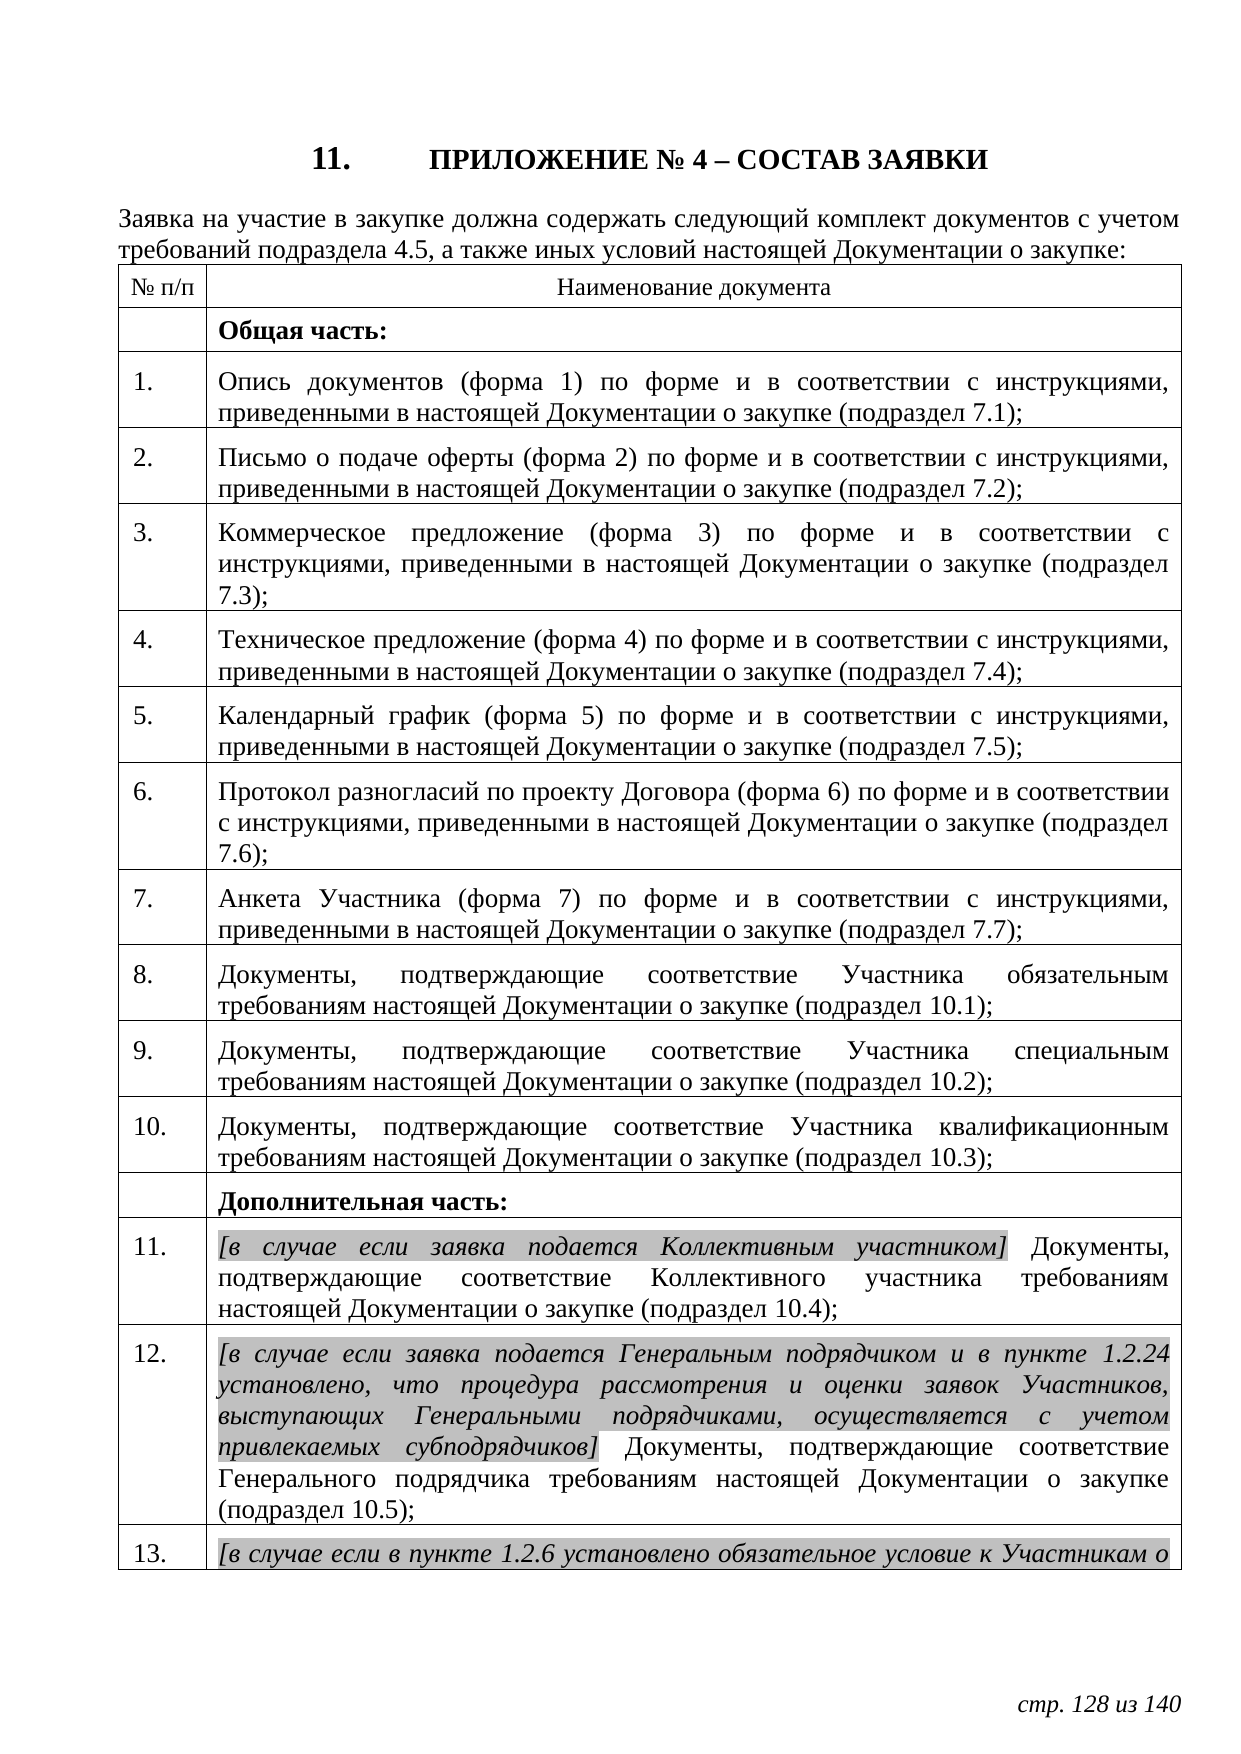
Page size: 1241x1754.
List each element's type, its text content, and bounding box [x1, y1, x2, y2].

list Заявка на участие в закупке должна содержать следующий комплект документов с учетом требований подраздела 4.5, а также иных условий настоящей Документации о закупке: [118, 202, 1181, 264]
table_cell [119, 870, 206, 944]
subtitle ПРИЛОЖЕНИЕ № 4 – СОСТАВ ЗАЯВКИ [118, 139, 1181, 177]
table_cell [119, 428, 206, 503]
table_cell [119, 1525, 206, 1569]
table_cell [119, 763, 206, 868]
table_cell Техническое предложение (форма 4) по форме и в соответствии с инструкциями, приведенными в настоящей Документации о закупке (подраздел 7.4); [207, 611, 1181, 686]
table_cell [119, 1218, 206, 1323]
table_header Наименование документа [207, 265, 1181, 307]
table_cell [119, 1097, 206, 1172]
table_cell [119, 308, 206, 351]
table_cell Анкета Участника (форма 7) по форме и в соответствии с инструкциями, приведенными в настоящей Документации о закупке (подраздел 7.7); [207, 870, 1181, 944]
table_cell Документы, подтверждающие соответствие Участника специальным требованиям настоящей Документации о закупке (подраздел 10.2); [207, 1021, 1181, 1096]
table_cell Общая часть: [207, 308, 1181, 351]
table_cell [119, 611, 206, 686]
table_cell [207, 1525, 1181, 1569]
table_cell Коммерческое предложение (форма 3) по форме и в соответствии с инструкциями, приведенными в настоящей Документации о закупке (подраздел 7.3); [207, 504, 1181, 610]
table_cell [119, 687, 206, 762]
table_cell Письмо о подаче оферты (форма 2) по форме и в соответствии с инструкциями, приведенными в настоящей Документации о закупке (подраздел 7.2); [207, 428, 1181, 503]
table_cell [119, 1173, 206, 1217]
table_cell [119, 1021, 206, 1096]
table_cell [в случае если заявка подается Генеральным подрядчиком и в пункте 1.2.24 установлено, что процедура рассмотрения и оценки заявок Участников, выступающих Генеральными подрядчиками, осуществляется с учетом привлекаемых субподрядчиков] Документы, подтверждающие соответствие Генерального подрядчика требованиям настоящей Документации о закупке (подраздел 10.5); [207, 1325, 1181, 1524]
table_header № п/п [119, 265, 206, 307]
table_cell [119, 504, 206, 610]
table_cell [119, 1325, 206, 1524]
table_cell [119, 352, 206, 427]
table_cell Опись документов (форма 1) по форме и в соответствии с инструкциями, приведенными в настоящей Документации о закупке (подраздел 7.1); [207, 352, 1181, 427]
table_cell [119, 945, 206, 1020]
table_cell Документы, подтверждающие соответствие Участника обязательным требованиям настоящей Документации о закупке (подраздел 10.1); [207, 945, 1181, 1020]
table_cell Дополнительная часть: [207, 1173, 1181, 1217]
table_cell [в случае если заявка подается Коллективным участником] Документы, подтверждающие соответствие Коллективного участника требованиям настоящей Документации о закупке (подраздел 10.4); [207, 1218, 1181, 1323]
table_cell Протокол разногласий по проекту Договора (форма 6) по форме и в соответствии с инструкциями, приведенными в настоящей Документации о закупке (подраздел 7.6); [207, 763, 1181, 868]
table_cell Календарный график (форма 5) по форме и в соответствии с инструкциями, приведенными в настоящей Документации о закупке (подраздел 7.5); [207, 687, 1181, 762]
table_cell Документы, подтверждающие соответствие Участника квалификационным требованиям настоящей Документации о закупке (подраздел 10.3); [207, 1097, 1181, 1172]
